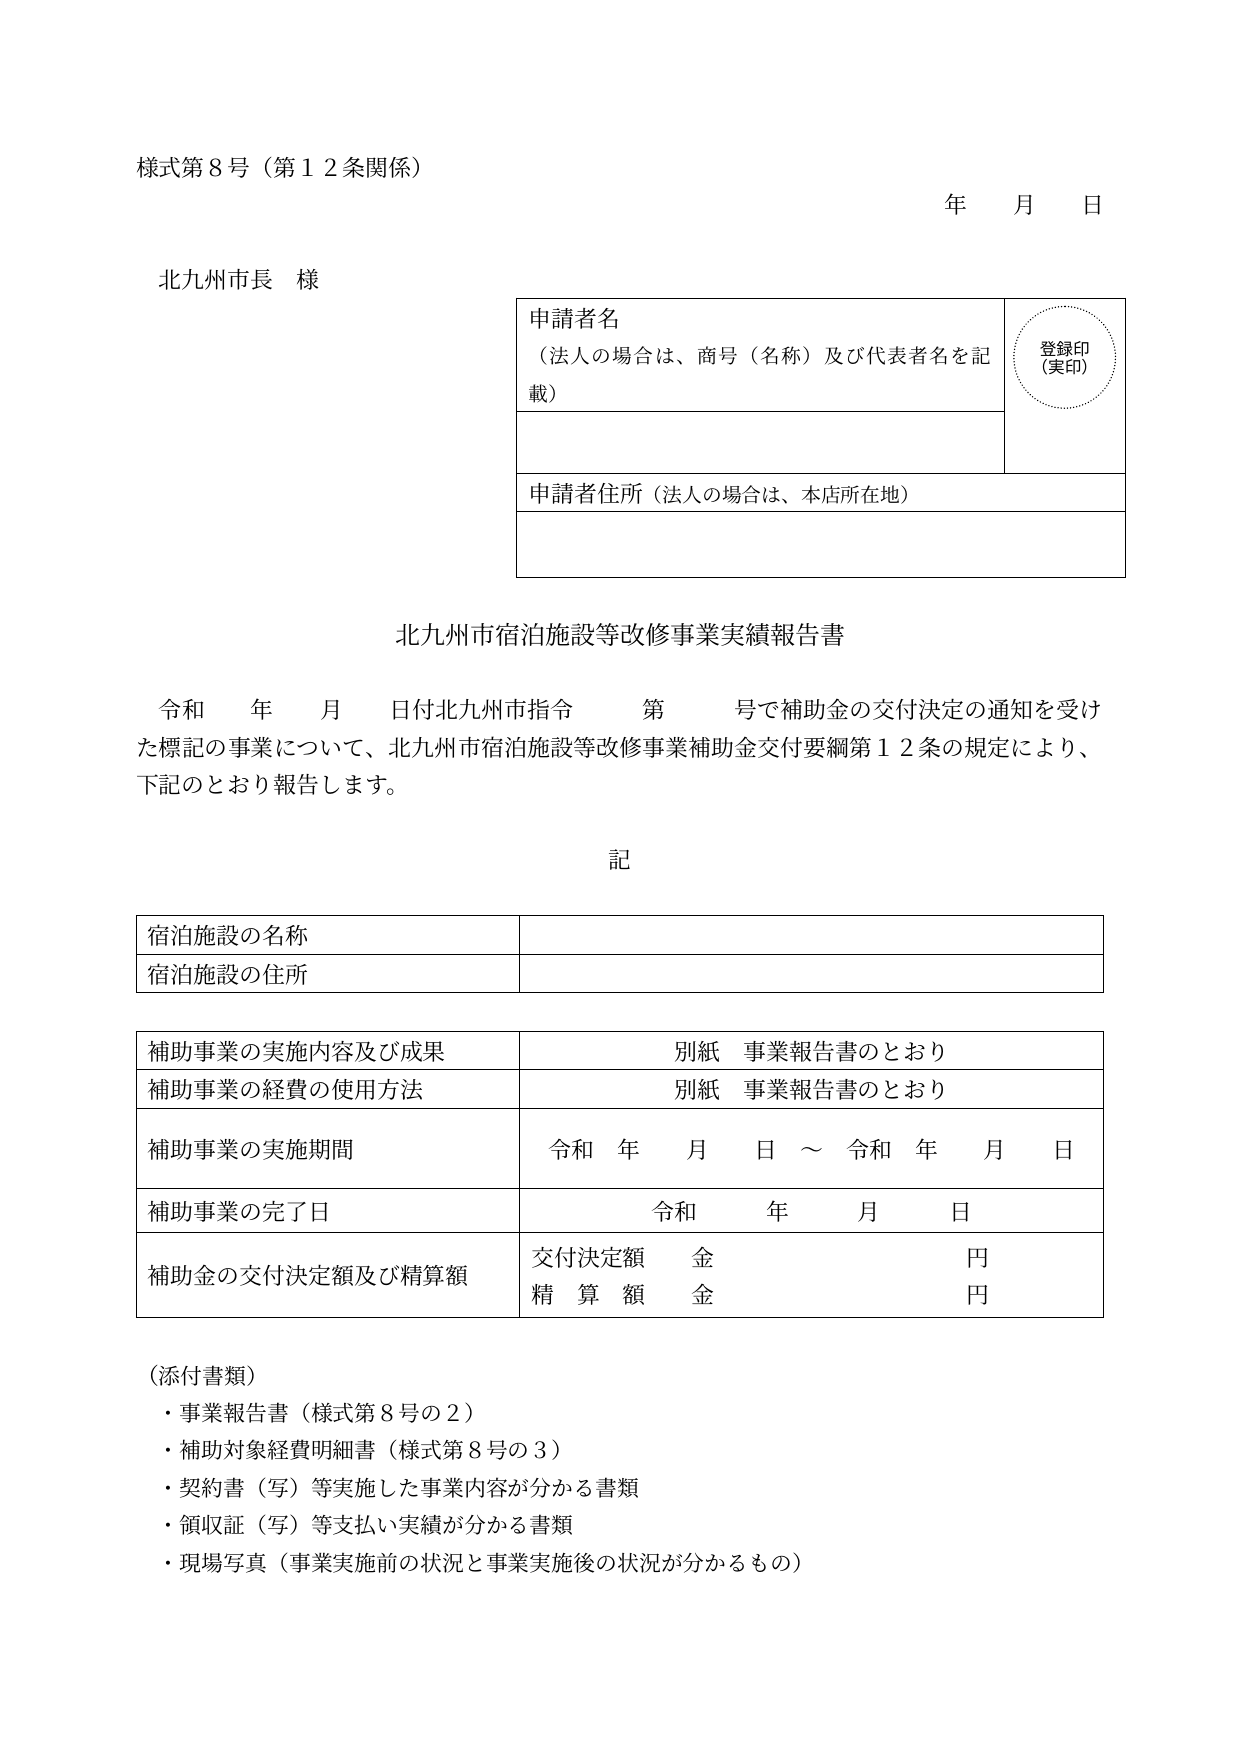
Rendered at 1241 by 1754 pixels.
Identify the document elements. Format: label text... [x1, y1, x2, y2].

text ・補助対象経費明細書（様式第８号の３） [136, 1431, 1104, 1468]
table_cell 補助事業の経費の使用方法 [137, 1070, 519, 1108]
table_cell 補助事業の完了日 [137, 1189, 519, 1232]
table_cell [520, 955, 1103, 992]
table_cell 令和 年 月 日 ～ 令和 年 月 日 [520, 1109, 1103, 1188]
text ・事業報告書（様式第８号の２） [136, 1393, 1104, 1431]
table_cell 別紙 事業報告書のとおり [520, 1070, 1103, 1108]
table_cell 補助事業の実施期間 [137, 1109, 519, 1188]
subtitle 記 [136, 840, 1104, 878]
text 北九州市宿泊施設等改修事業実績報告書 [136, 615, 1104, 653]
table_header 別紙 事業報告書のとおり [520, 1032, 1103, 1069]
table_cell 補助金の交付決定額及び精算額 [137, 1233, 519, 1317]
text 様式第８号（第１２条関係） [136, 148, 1104, 185]
table_cell 宿泊施設の住所 [137, 955, 519, 992]
text 年 月 日 [136, 185, 1104, 223]
table_header 宿泊施設の名称 [137, 916, 519, 954]
table_cell [517, 412, 1004, 472]
table_header 補助事業の実施内容及び成果 [137, 1032, 519, 1069]
text 令和 年 月 日付北九州市指令 第 号で補助金の交付決定の通知を受けた標記の事業について、北九州市宿泊施設等改修事業補助金交付要綱第１２条の規定により、下記のとおり報告します。 [136, 690, 1104, 803]
text ・領収証（写）等支払い実績が分かる書類 [136, 1506, 1104, 1543]
text （添付書類） [136, 1356, 1104, 1393]
table_cell 令和 年 月 日 [520, 1189, 1103, 1232]
text ・契約書（写）等実施した事業内容が分かる書類 [136, 1468, 1104, 1506]
table_header [520, 916, 1103, 954]
text 北九州市長 様 [136, 260, 1104, 298]
table_cell [517, 512, 1125, 577]
table_header [1005, 299, 1125, 472]
table_header 申請者名 （法人の場合は、商号（名称）及び代表者名を記載） [517, 299, 1004, 411]
table_cell 交付決定額 金 円 精 算 額 金 円 [520, 1233, 1103, 1317]
table_cell 申請者住所（法人の場合は、本店所在地） [517, 474, 1125, 511]
text ・現場写真（事業実施前の状況と事業実施後の状況が分かるもの） [136, 1543, 1104, 1581]
